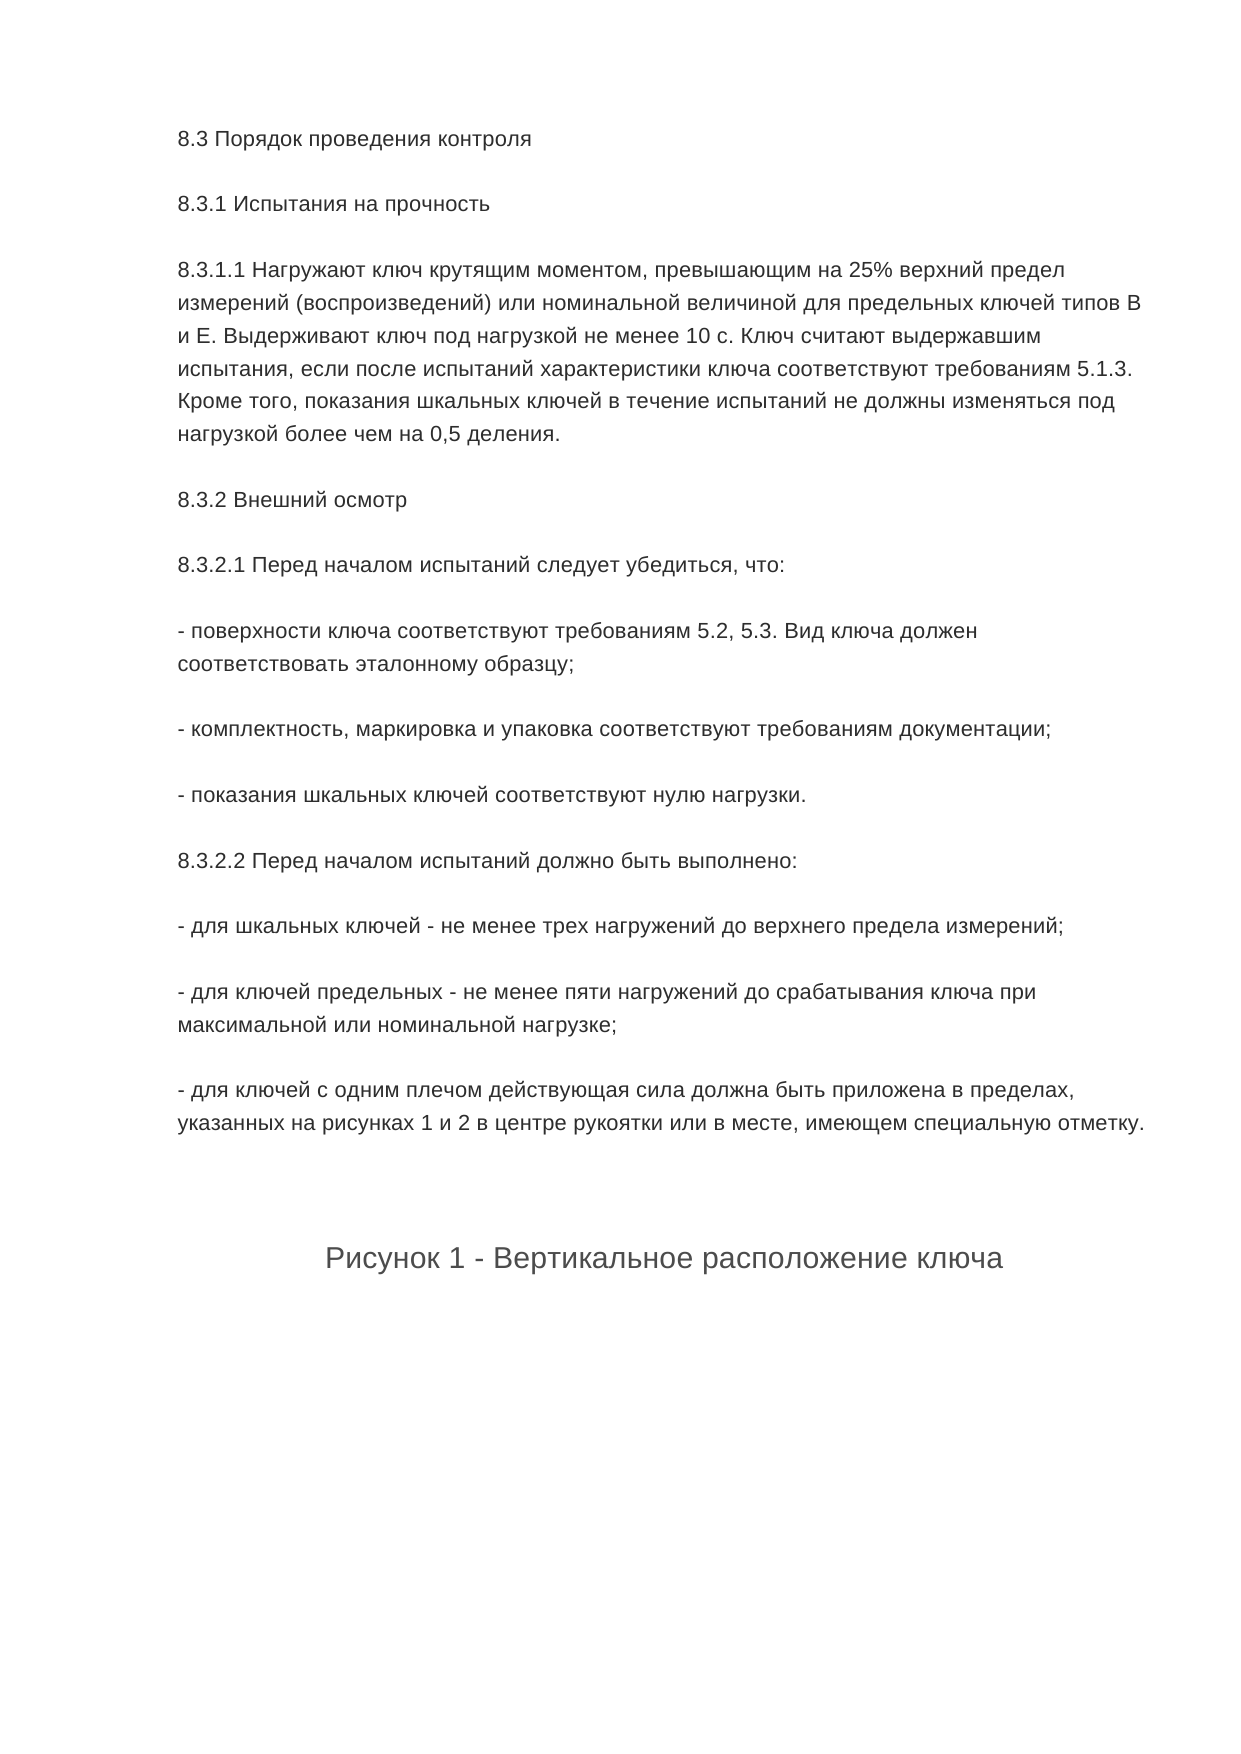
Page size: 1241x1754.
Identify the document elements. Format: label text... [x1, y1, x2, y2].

text 8.3.1 Испытания на прочность [177, 184, 1152, 249]
text Рисунок 1 - Вертикальное расположение ключа [177, 1240, 1152, 1275]
text 8.3.2.2 Перед началом испытаний должно быть выполнено: - для шкальных ключей - не менее трех нагружений до верхнего предела измерений; - для ключей предельных - не менее пяти нагружений до срабатывания ключа при максимальной или номинальной нагрузке; - для ключей с одним плечом действующая сила должна быть приложена в пределах, указанных на рисунках 1 и 2 в центре рукоятки или в месте, имеющем специальную отметку. [177, 840, 1152, 1201]
text 8.3 Порядок проведения контроля [177, 118, 1152, 184]
text 8.3.1.1 Нагружают ключ крутящим моментом, превышающим на 25% верхний предел измерений (воспроизведений) или номинальной величиной для предельных ключей типов В и Е. Выдерживают ключ под нагрузкой не менее 10 с. Ключ считают выдержавшим испытания, если после испытаний характеристики ключа соответствуют требованиям 5.1.3. Кроме того, показания шкальных ключей в течение испытаний не должны изменяться под нагрузкой более чем на 0,5 деления. [177, 249, 1152, 479]
text 8.3.2.1 Перед началом испытаний следует убедиться, что: - поверхности ключа соответствуют требованиям 5.2, 5.3. Вид ключа должен соответствовать эталонному образцу; - комплектность, маркировка и упаковка соответствуют требованиям документации; - показания шкальных ключей соответствуют нулю нагрузки. [177, 545, 1152, 840]
text 8.3.2 Внешний осмотр [177, 479, 1152, 545]
